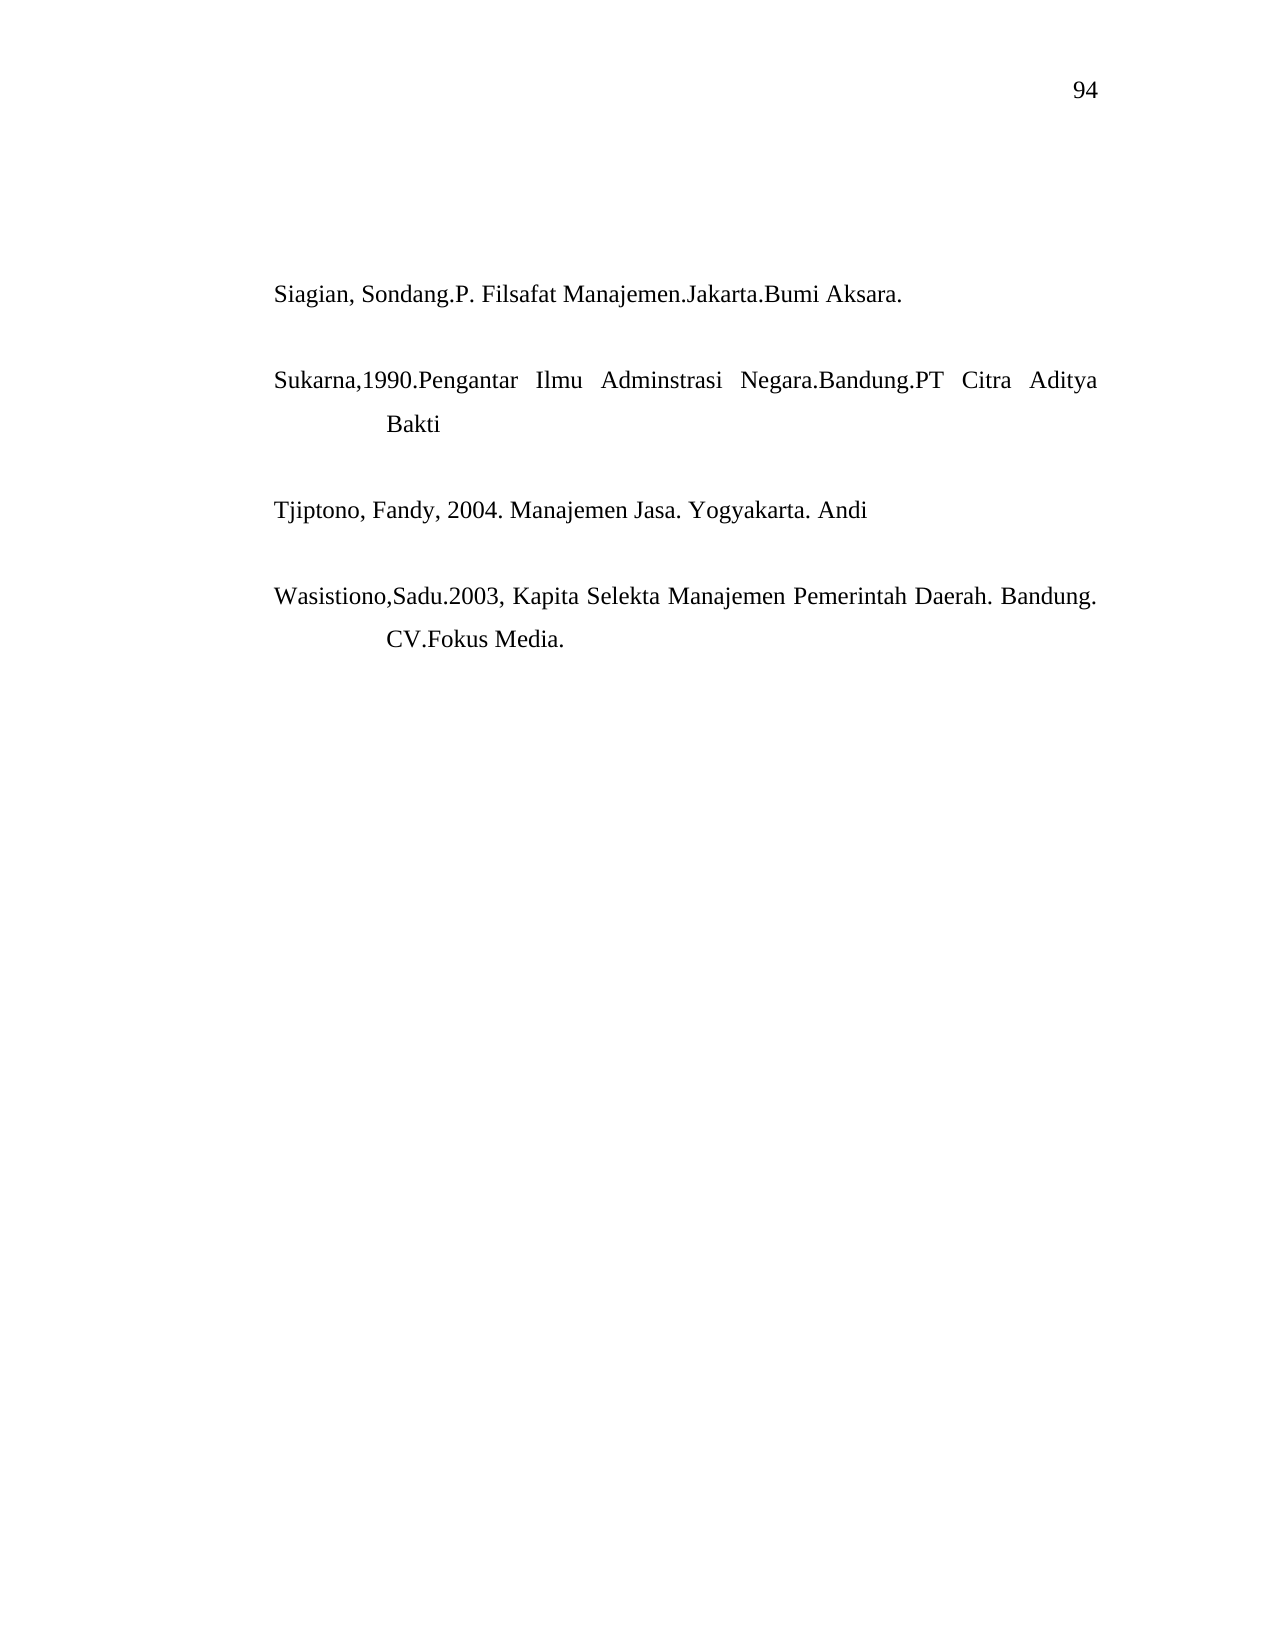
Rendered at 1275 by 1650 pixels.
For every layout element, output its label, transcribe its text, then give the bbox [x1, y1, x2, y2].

text Sukarna,1990.Pengantar Ilmu Adminstrasi Negara.Bandung.PT Citra Aditya Bakti [274, 366, 1098, 437]
text Siagian, Sondang.P. Filsafat Manajemen.Jakarta.Bumi Aksara. [236, 279, 1098, 308]
text Tjiptono, Fandy, 2004. Manajemen Jasa. Yogyakarta. Andi [236, 495, 1098, 524]
text Wasistiono,Sadu.2003, Kapita Selekta Manajemen Pemerintah Daerah. Bandung. CV.Fokus Media. [274, 581, 1098, 653]
